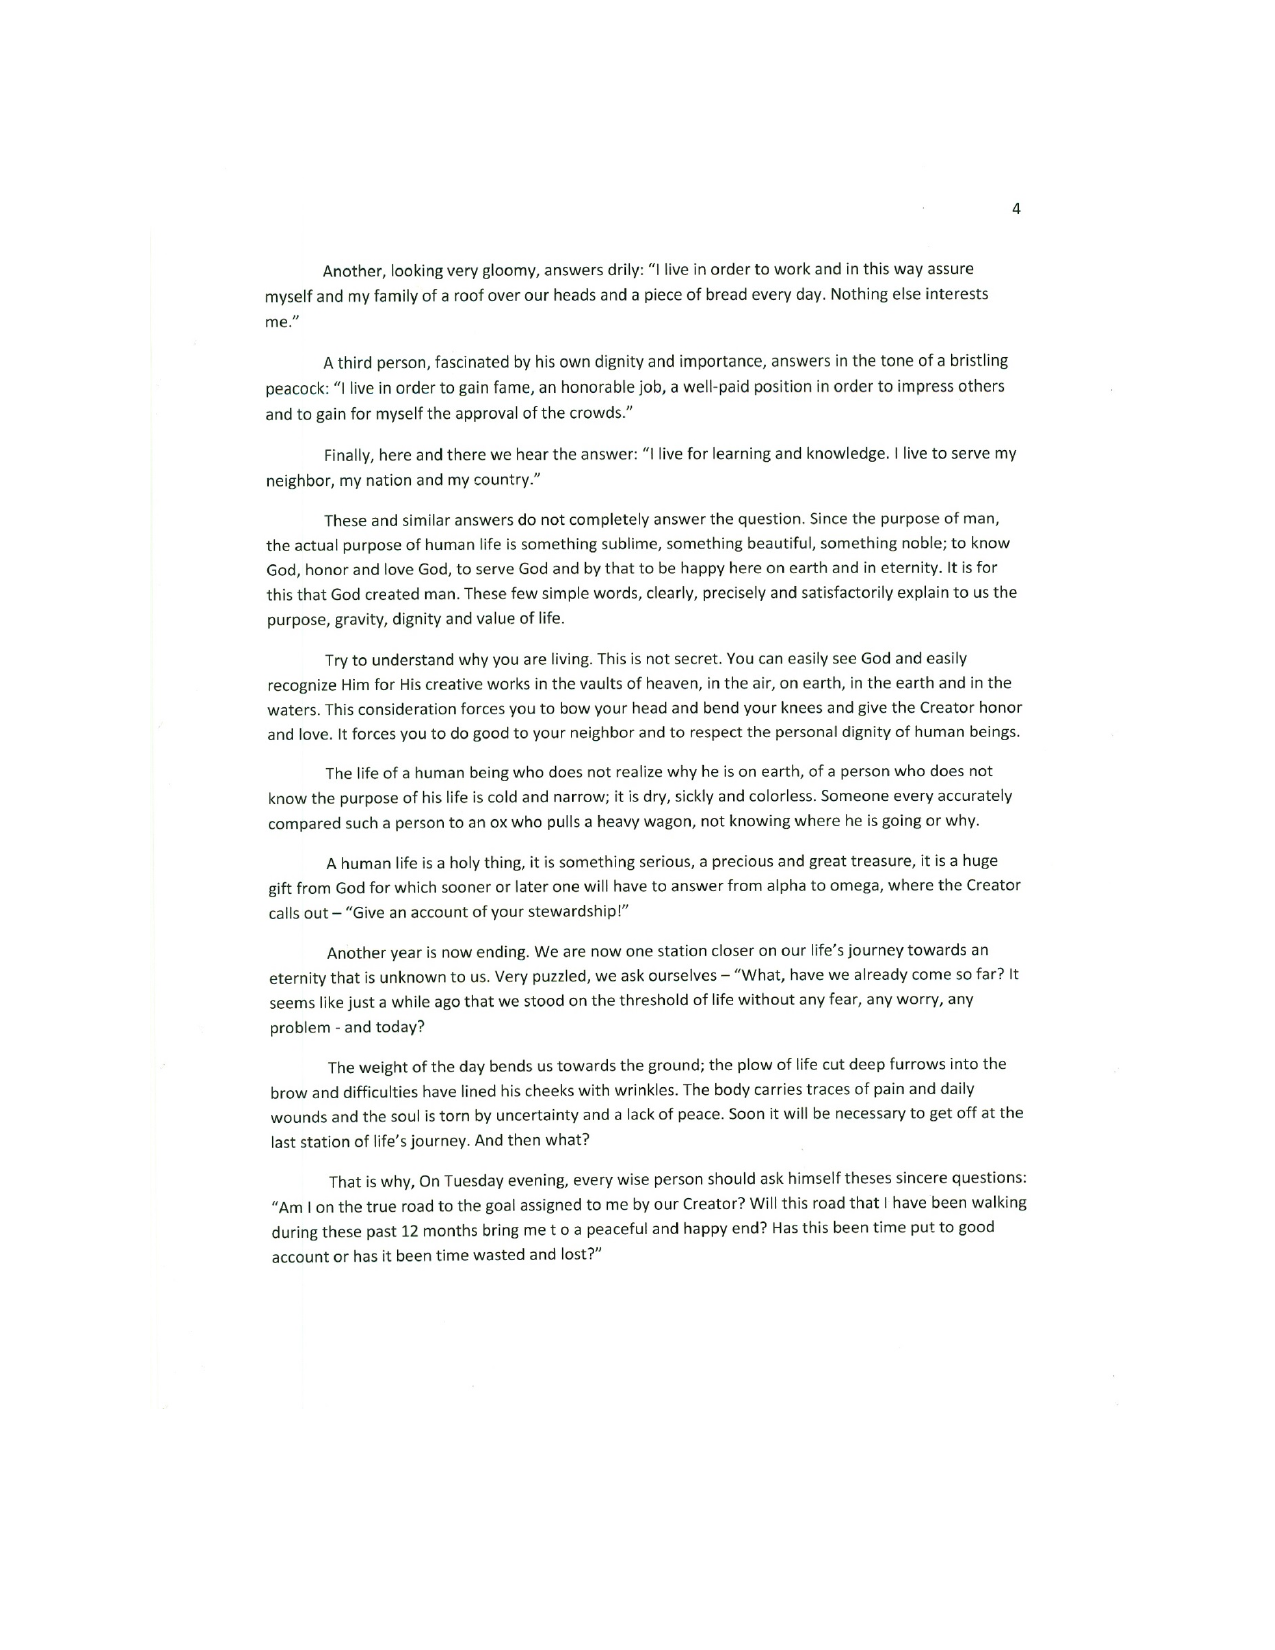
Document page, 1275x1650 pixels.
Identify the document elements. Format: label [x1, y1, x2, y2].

picture [150, 150, 1125, 1409]
